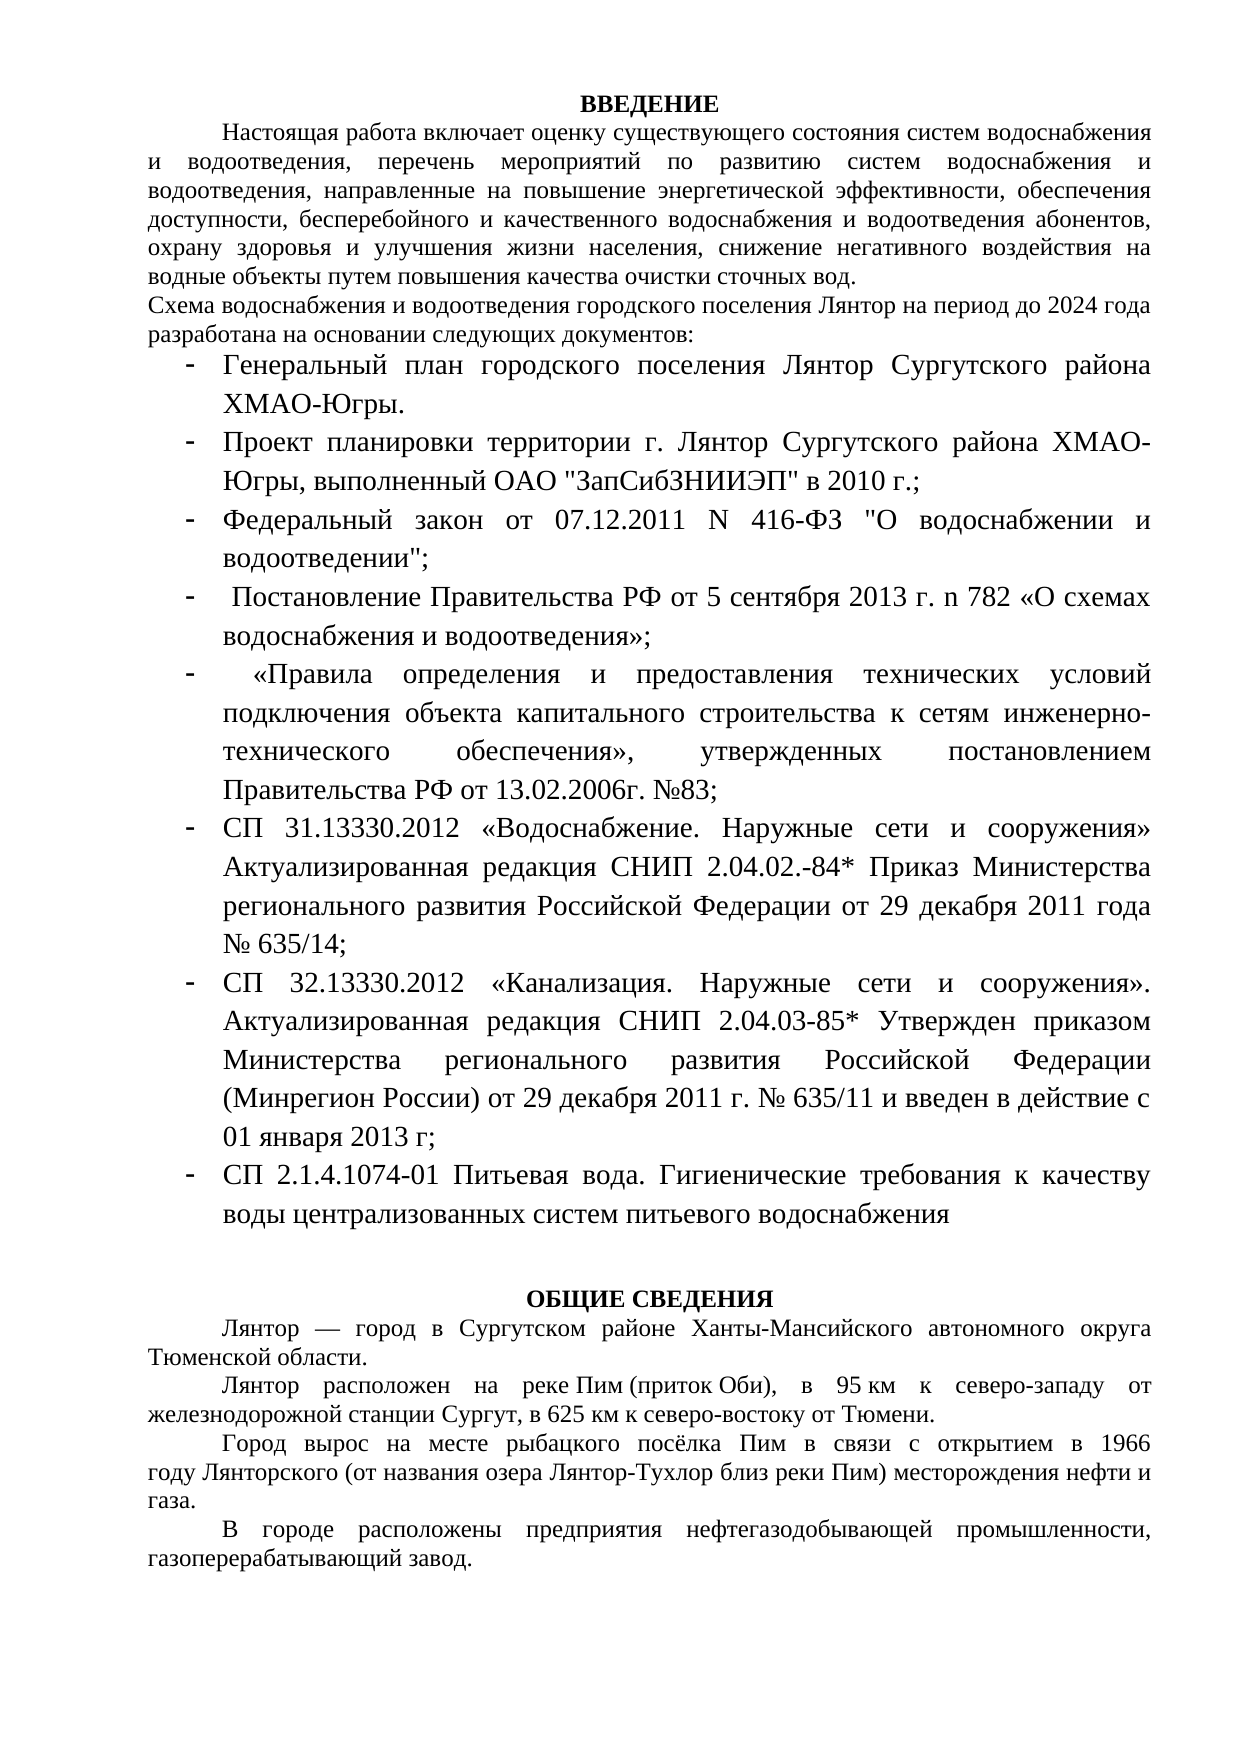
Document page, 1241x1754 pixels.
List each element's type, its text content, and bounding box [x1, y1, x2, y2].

list СП 32.13330.2012 «Канализация. Наружные сети и сооружения». Актуализированная редакция СНИП 2.04.03-85* Утвержден приказом Министерства регионального развития Российской Федерации (Минрегион России) от 29 декабря 2011 г. № 635/11 и введен в действие с 01 января 2013 г; [185, 965, 1152, 1152]
text В городе расположены предприятия нефтегазодобывающей промышленности, газоперерабатывающий завод. [148, 1514, 1152, 1572]
list СП 2.1.4.1074-01 Питьевая вода. Гигиенические требования к качеству воды централизованных систем питьевого водоснабжения [185, 1157, 1152, 1230]
text Настоящая работа включает оценку существующего состояния систем водоснабжения и водоотведения, перечень мероприятий по развитию систем водоснабжения и водоотведения, направленные на повышение энергетической эффективности, обеспечения доступности, бесперебойного и качественного водоснабжения и водоотведения абонентов, охрану здоровья и улучшения жизни населения, снижение негативного воздействия на водные объекты путем повышения качества очистки сточных вод. [148, 117, 1152, 290]
text Лянтор расположен на реке Пим (приток Оби), в 95 км к северо-западу от железнодорожной станции Сургут, в 625 км к северо-востоку от Тюмени. [148, 1371, 1152, 1428]
list СП 31.13330.2012 «Водоснабжение. Наружные сети и сооружения» Актуализированная редакция СНИП 2.04.02.-84* Приказ Министерства регионального развития Российской Федерации от 29 декабря 2011 года № 635/14; [185, 810, 1152, 960]
list «Правила определения и предоставления технических условий подключения объекта капитального строительства к сетям инженерно-технического обеспечения», утвержденных постановлением Правительства РФ от 13.02.2006г. №83; [185, 656, 1152, 805]
text Лянтор — город в Сургутском районе Ханты-Мансийского автономного округа Тюменской области. [148, 1313, 1152, 1371]
text Схема водоснабжения и водоотведения городского поселения Лянтор на период до 2024 года разработана на основании следующих документов: [148, 290, 1152, 347]
text ВВЕДЕНИЕ [148, 89, 1152, 117]
list Постановление Правительства РФ от 5 сентября 2013 г. n 782 «О схемах водоснабжения и водоотведения»; [185, 579, 1152, 651]
text ОБЩИЕ СВЕДЕНИЯ [148, 1284, 1152, 1313]
list Федеральный закон от 07.12.2011 N 416-ФЗ "О водоснабжении и водоотведении"; [185, 502, 1152, 574]
list Проект планировки территории г. Лянтор Сургутского района ХМАО-Югры, выполненный ОАО "ЗапСибЗНИИЭП" в 2010 г.; [185, 424, 1152, 497]
list Генеральный план городского поселения Лянтор Сургутского района ХМАО-Югры. [185, 347, 1152, 419]
text Город вырос на месте рыбацкого посёлка Пим в связи с открытием в 1966 году Лянторского (от названия озера Лянтор-Тухлор близ реки Пим) месторождения нефти и газа. [148, 1428, 1152, 1514]
